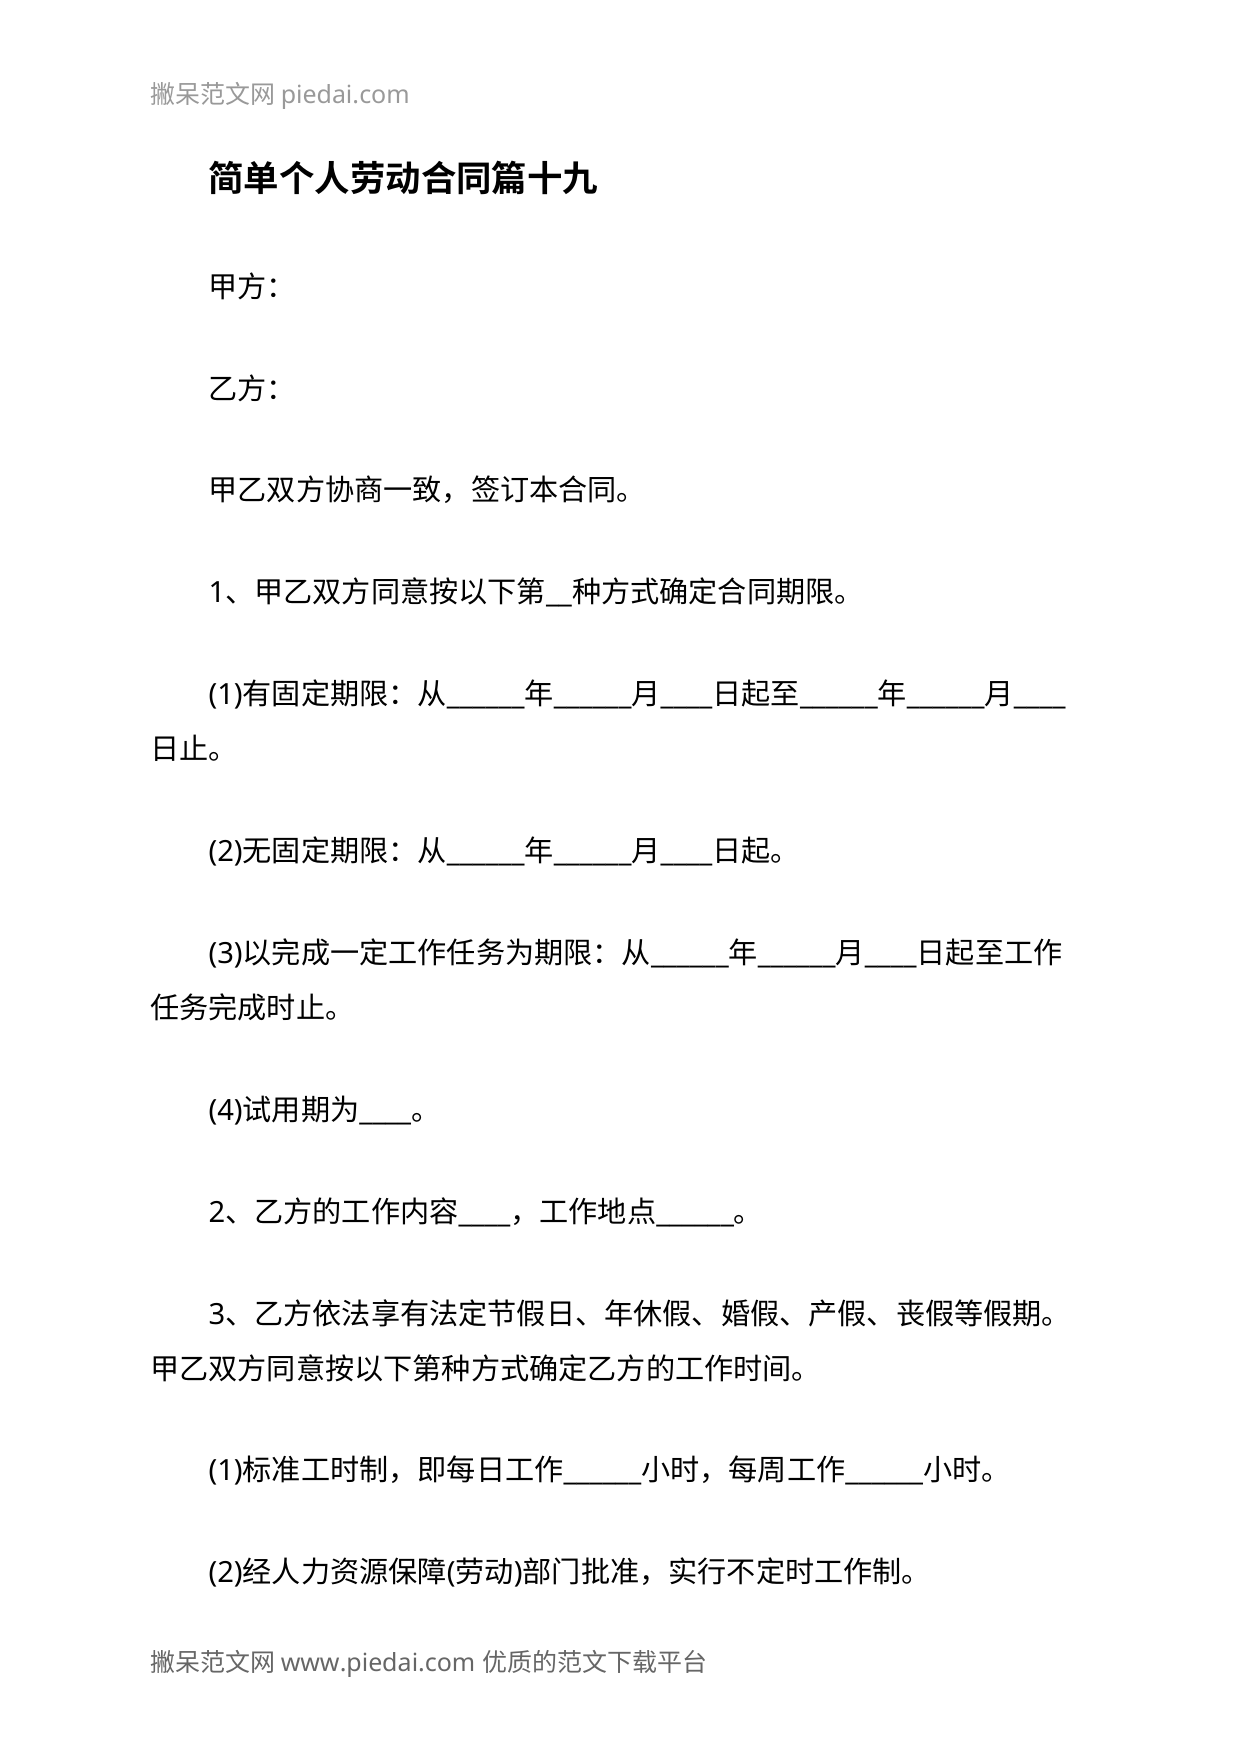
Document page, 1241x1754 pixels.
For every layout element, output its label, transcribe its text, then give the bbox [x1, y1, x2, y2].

text 甲方： [150, 263, 1090, 306]
text (4)试用期为____。 [150, 1086, 1090, 1129]
text (1)标准工时制，即每日工作______小时，每周工作______小时。 [150, 1447, 1090, 1489]
text 3、乙方依法享有法定节假日、年休假、婚假、产假、丧假等假期。甲乙双方同意按以下第种方式确定乙方的工作时间。 [150, 1290, 1090, 1387]
text (2)无固定期限：从______年______月____日起。 [150, 827, 1090, 870]
text 甲乙双方协商一致，签订本合同。 [150, 467, 1090, 509]
text (3)以完成一定工作任务为期限：从______年______月____日起至工作任务完成时止。 [150, 929, 1090, 1027]
text (2)经人力资源保障(劳动)部门批准，实行不定时工作制。 [150, 1549, 1090, 1591]
text (1)有固定期限：从______年______月____日起至______年______月____日止。 [150, 671, 1090, 768]
text 简单个人劳动合同篇十九 [150, 150, 1090, 201]
text 1、甲乙双方同意按以下第__种方式确定合同期限。 [150, 569, 1090, 611]
text 乙方： [150, 365, 1090, 407]
text 2、乙方的工作内容____，工作地点______。 [150, 1188, 1090, 1231]
